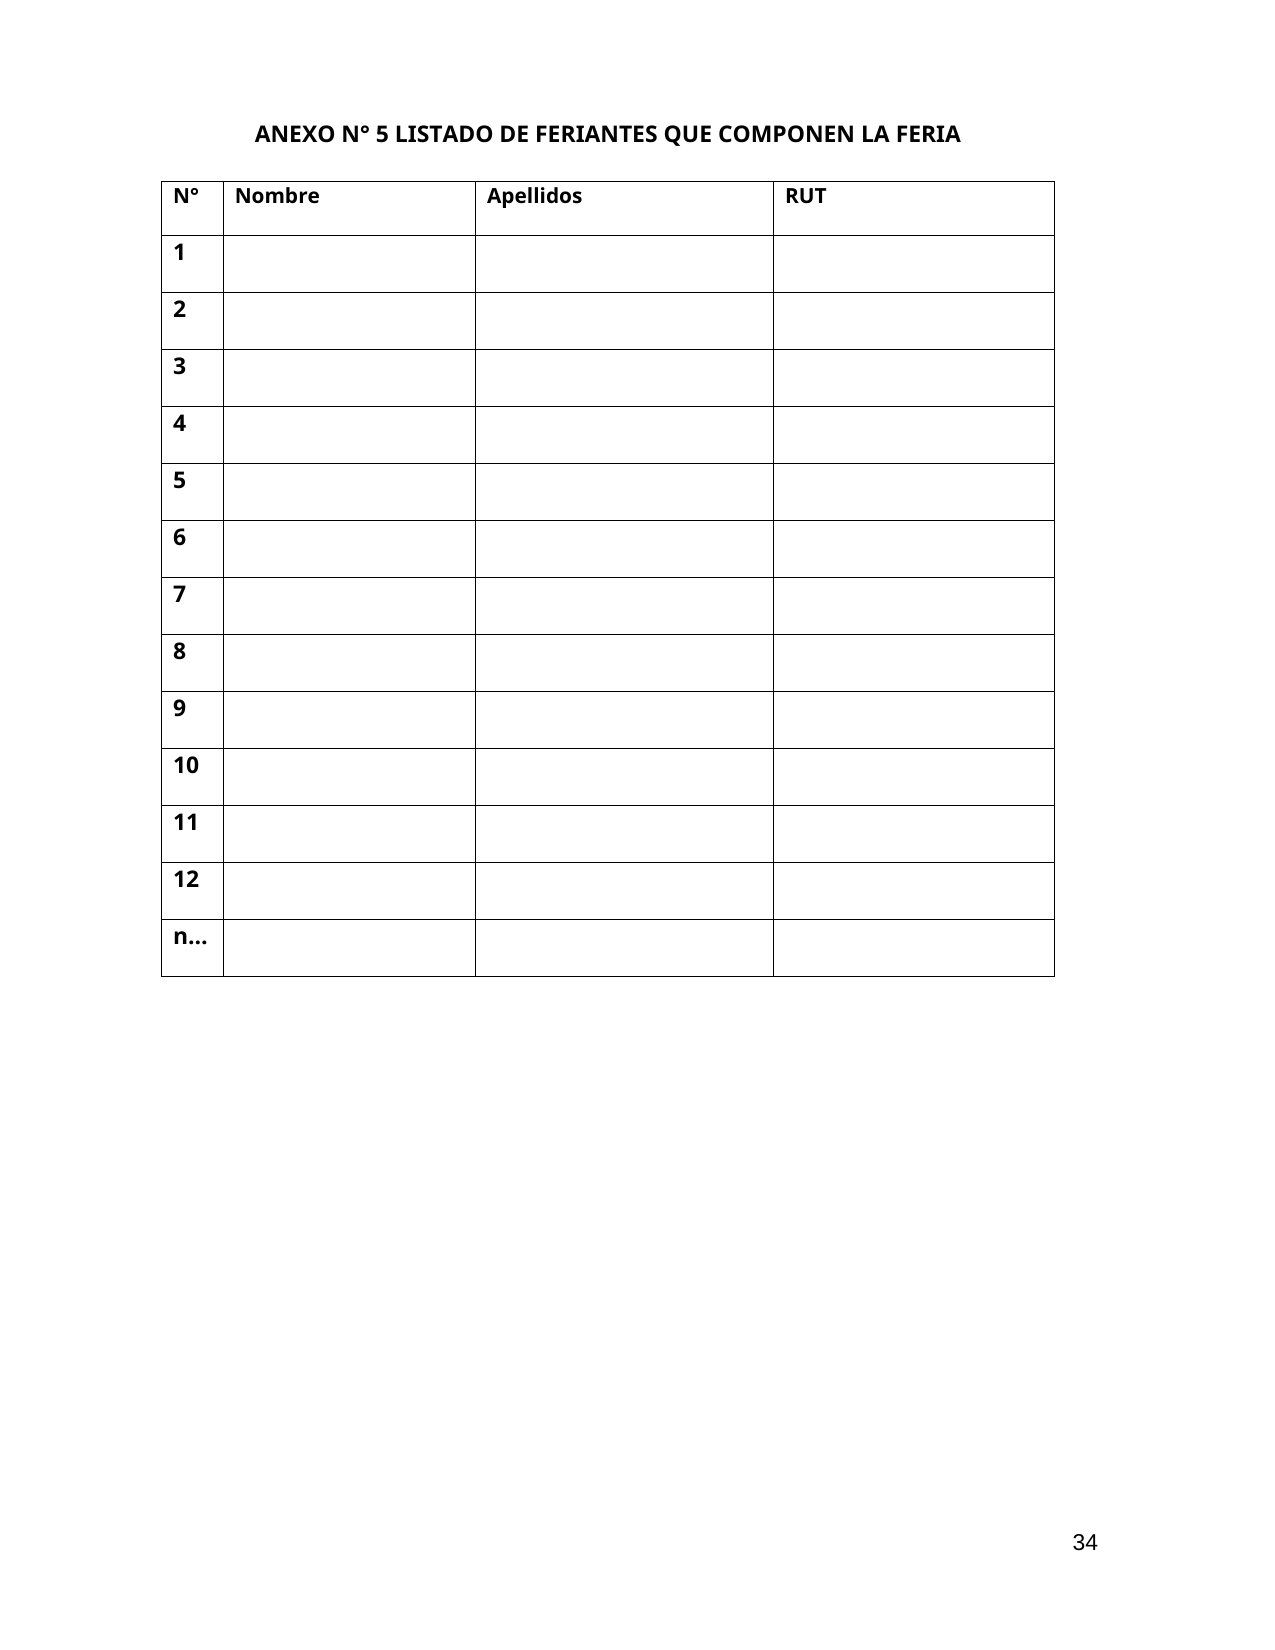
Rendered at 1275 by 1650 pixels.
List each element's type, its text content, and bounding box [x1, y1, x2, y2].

table_cell [224, 521, 475, 577]
table_cell 7 [162, 578, 223, 634]
table_cell [774, 464, 1054, 520]
table_cell [774, 749, 1054, 804]
table_cell [774, 521, 1054, 577]
table_cell 4 [162, 407, 223, 463]
table_cell [476, 692, 773, 748]
table_cell [476, 578, 773, 634]
table_cell [774, 350, 1054, 406]
table_cell 12 [162, 863, 223, 918]
table_cell [224, 407, 475, 463]
table_cell [224, 749, 475, 804]
table_header RUT [774, 182, 1054, 235]
table_cell [774, 293, 1054, 349]
table_cell 8 [162, 635, 223, 691]
table_cell [224, 464, 475, 520]
table_cell 6 [162, 521, 223, 577]
table_cell [224, 863, 475, 918]
table_cell [774, 863, 1054, 918]
table_cell [774, 407, 1054, 463]
table_cell [774, 806, 1054, 862]
table_cell 1 [162, 236, 223, 292]
table_cell [774, 236, 1054, 292]
table_cell [224, 350, 475, 406]
table_cell 3 [162, 350, 223, 406]
table_header Nombre [224, 182, 475, 235]
table_cell [476, 407, 773, 463]
table_cell [476, 521, 773, 577]
table_cell [774, 578, 1054, 634]
table_cell [476, 749, 773, 804]
table_cell 5 [162, 464, 223, 520]
table_cell [476, 350, 773, 406]
table_cell [476, 293, 773, 349]
table_cell [774, 692, 1054, 748]
table_cell [224, 578, 475, 634]
table_cell n… [162, 920, 223, 976]
table_cell [476, 464, 773, 520]
table_cell [224, 806, 475, 862]
table_cell [476, 806, 773, 862]
text ANEXO N° 5 LISTADO DE FERIANTES QUE COMPONEN LA FERIA [118, 118, 1098, 149]
table_cell [224, 635, 475, 691]
table_cell [224, 692, 475, 748]
table_header N° [162, 182, 223, 235]
table_cell 11 [162, 806, 223, 862]
table_cell [224, 293, 475, 349]
table_cell 10 [162, 749, 223, 804]
table_cell [476, 920, 773, 976]
table_cell [476, 236, 773, 292]
table_cell [476, 635, 773, 691]
table_cell 2 [162, 293, 223, 349]
table_cell [476, 863, 773, 918]
table_cell [224, 236, 475, 292]
table_cell 9 [162, 692, 223, 748]
table_cell [774, 635, 1054, 691]
table_header Apellidos [476, 182, 773, 235]
table_cell [774, 920, 1054, 976]
table_cell [224, 920, 475, 976]
